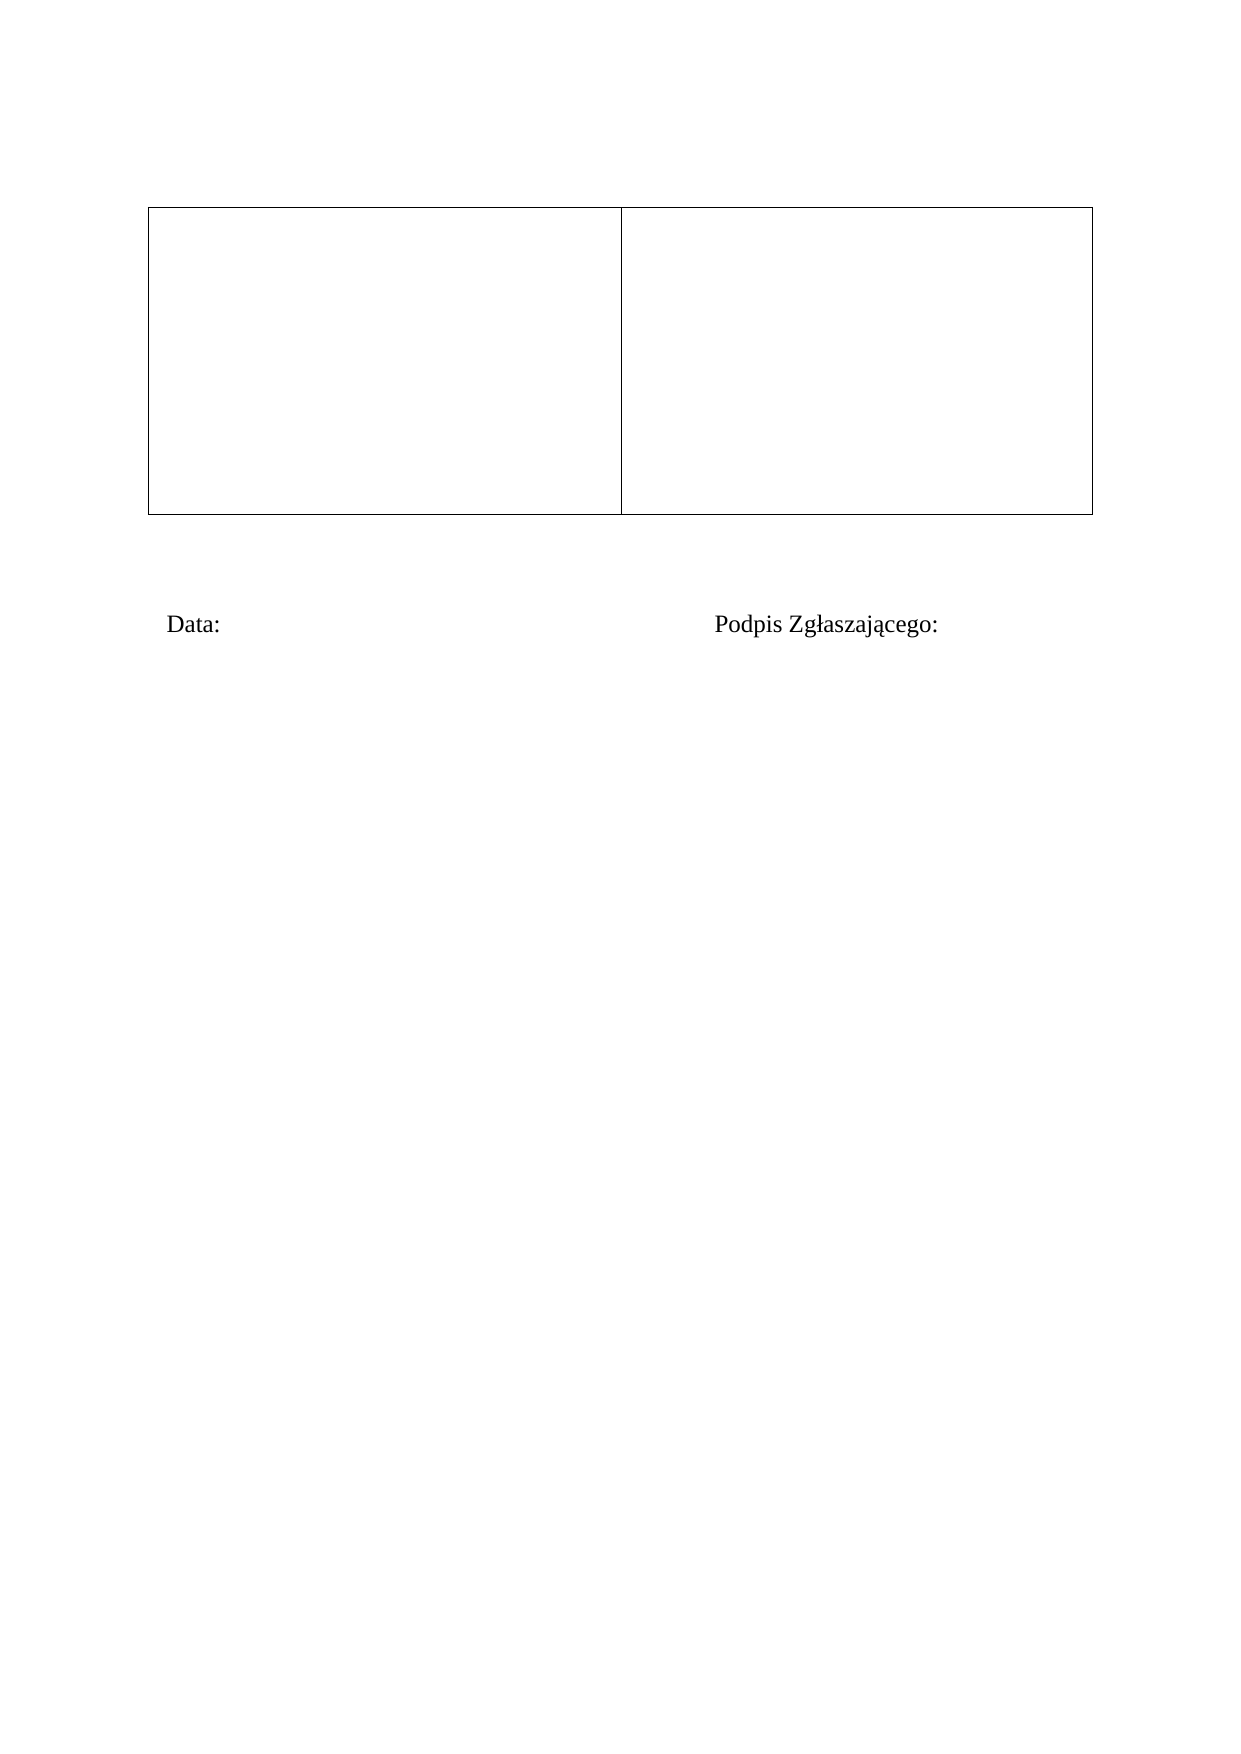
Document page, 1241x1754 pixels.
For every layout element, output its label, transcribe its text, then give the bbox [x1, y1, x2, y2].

text Data: Podpis Zgłaszającego: [148, 609, 1092, 638]
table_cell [149, 208, 621, 514]
table_cell [622, 208, 1092, 514]
